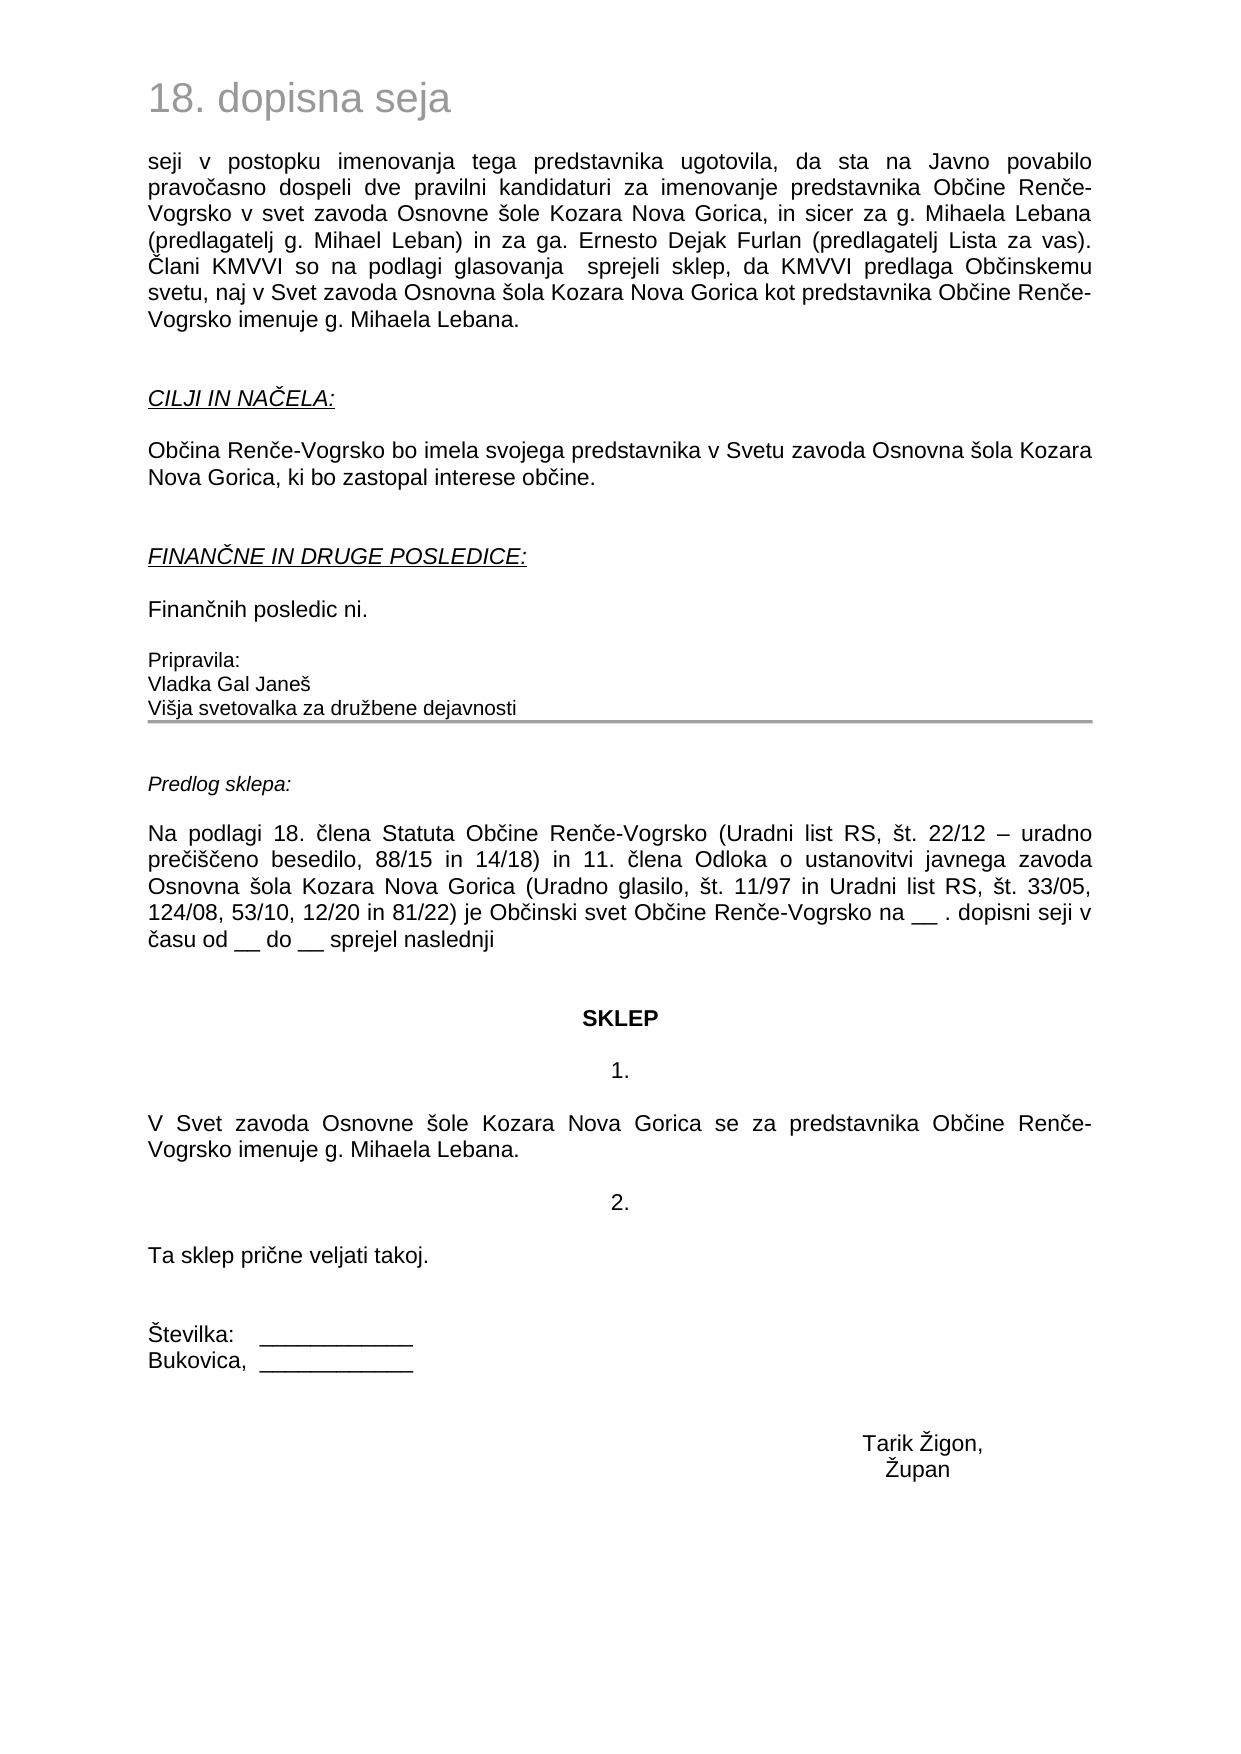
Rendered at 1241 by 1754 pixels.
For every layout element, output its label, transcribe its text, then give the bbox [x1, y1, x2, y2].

text Župan [148, 1456, 1093, 1482]
text FINANČNE IN DRUGE POSLEDICE: [148, 543, 1093, 569]
text Številka: ____________ [148, 1321, 1093, 1347]
text CILJI IN NAČELA: [148, 385, 1093, 411]
text Finančnih posledic ni. [148, 596, 1093, 622]
text 2. [148, 1189, 1093, 1215]
text Bukovica, ____________ [148, 1347, 1093, 1373]
text Na podlagi 18. člena Statuta Občine Renče-Vogrsko (Uradni list RS, št. 22/12 – uradno prečiščeno besedilo, 88/15 in 14/18) in 11. člena Odloka o ustanovitvi javnega zavoda Osnovna šola Kozara Nova Gorica (Uradno glasilo, št. 11/97 in Uradni list RS, št. 33/05, 124/08, 53/10, 12/20 in 81/22) je Občinski svet Občine Renče-Vogrsko na __ . dopisni seji v času od __ do __ sprejel naslednji [148, 820, 1093, 952]
text 1. [148, 1057, 1093, 1084]
text Ta sklep prične veljati takoj. [148, 1242, 1093, 1268]
text Janeš [148, 672, 1093, 696]
text Občina Renče-Vogrsko bo imela svojega predstavnika v Svetu zavoda Osnovna šola Kozara Nova Gorica, ki bo zastopal interese občine. [148, 437, 1093, 490]
text Pripravila: [148, 648, 1093, 672]
text Višja svetovalka za družbene dejavnosti [148, 696, 1093, 720]
text Predlog sklepa: [148, 772, 1093, 796]
text SKLEP [148, 1004, 1093, 1031]
text V Svet zavoda Osnovne šole Kozara Nova Gorica se za predstavnika Občine Renče-Vogrsko imenuje g. Mihaela Lebana. [148, 1110, 1093, 1163]
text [148, 148, 1093, 332]
text Tarik Žigon, [148, 1429, 1093, 1456]
